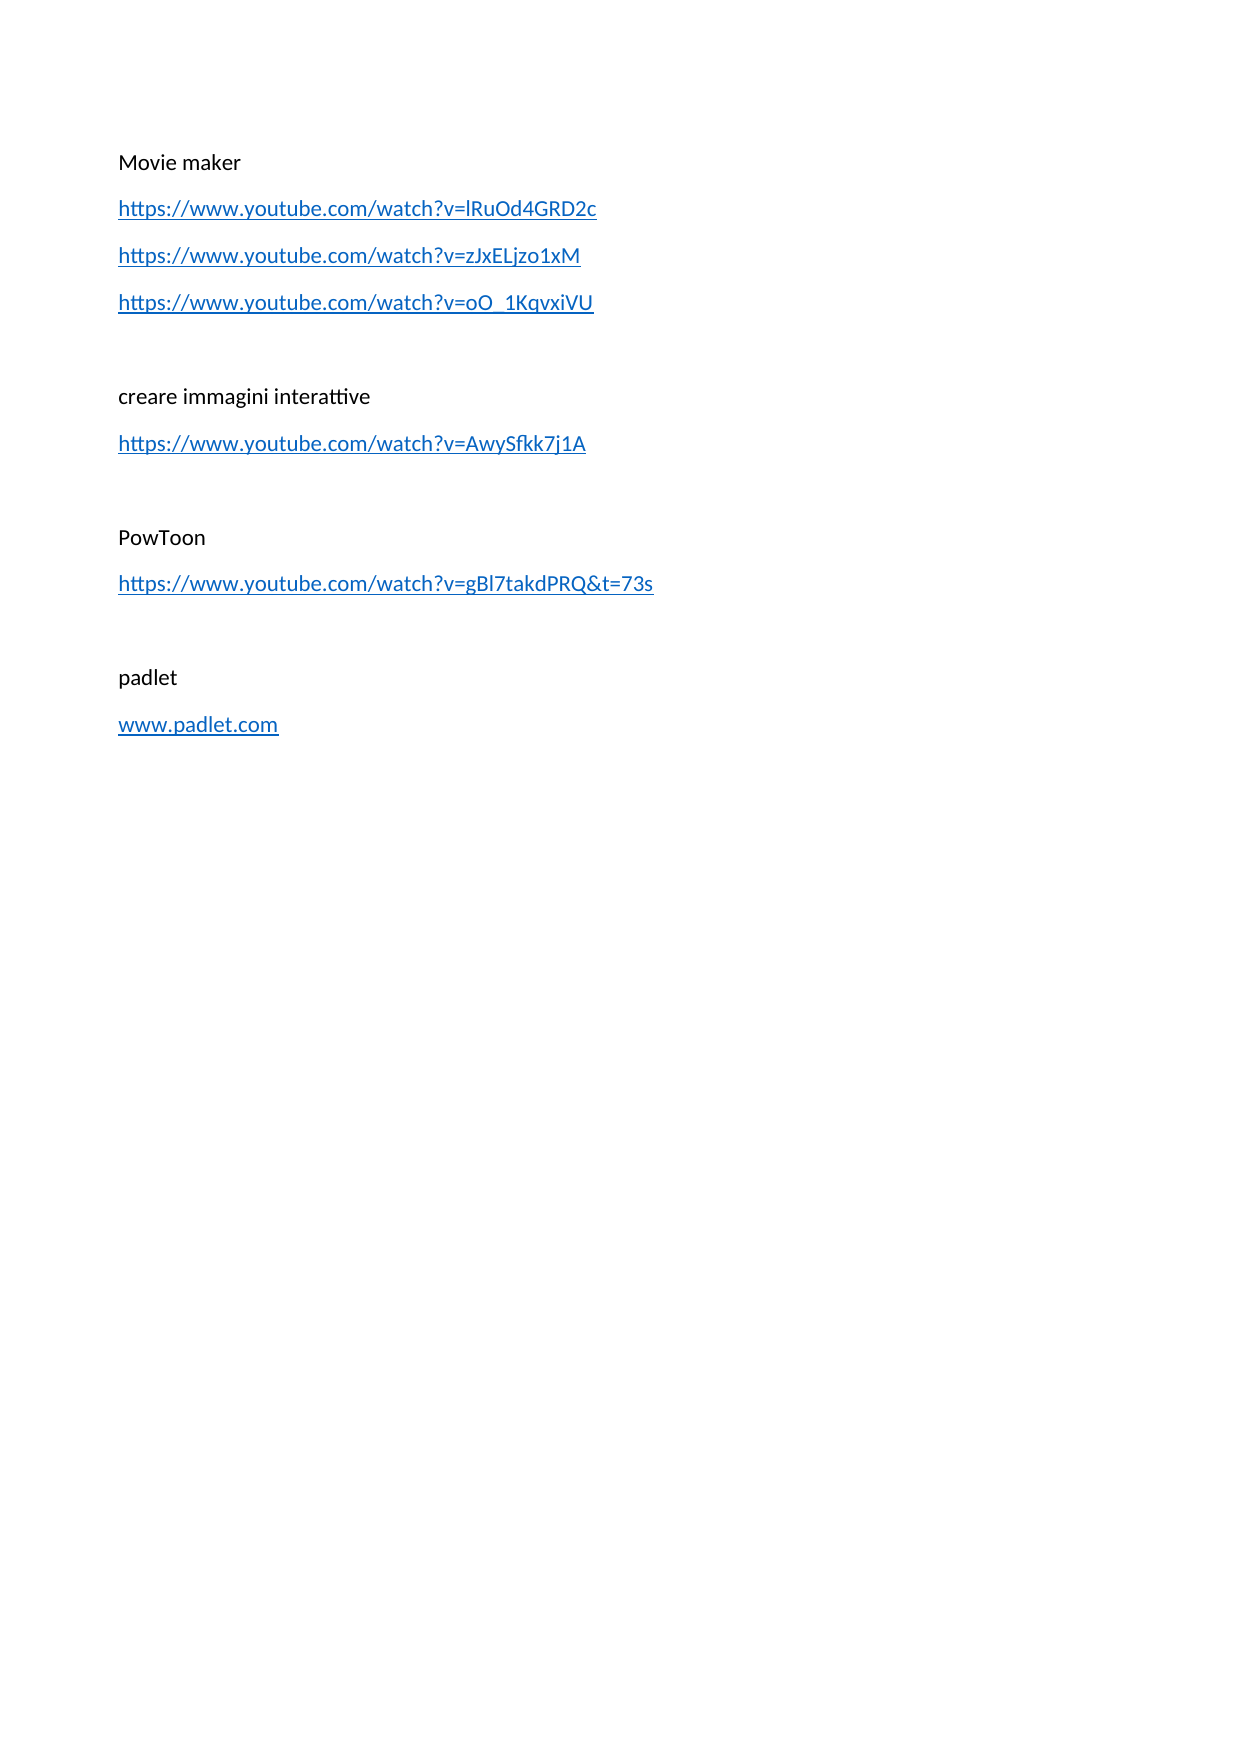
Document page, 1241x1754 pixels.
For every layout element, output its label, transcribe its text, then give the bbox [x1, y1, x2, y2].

text https://www.youtube.com/watch?v=lRuOd4GRD2c [118, 194, 1122, 222]
text https://www.youtube.com/watch?v=gBl7takdPRQ&t=73s [118, 569, 1122, 597]
text https://www.youtube.com/watch?v=AwySfkk7j1A [118, 429, 1122, 457]
text PowToon [118, 523, 1122, 551]
text creare immagini interattive [118, 382, 1122, 410]
text https://www.youtube.com/watch?v=zJxELjzo1xM [118, 241, 1122, 269]
text padlet [118, 663, 1122, 691]
text www.padlet.com [118, 710, 1122, 738]
text Movie maker [118, 148, 1122, 176]
text https://www.youtube.com/watch?v=oO_1KqvxiVU [118, 288, 1122, 316]
